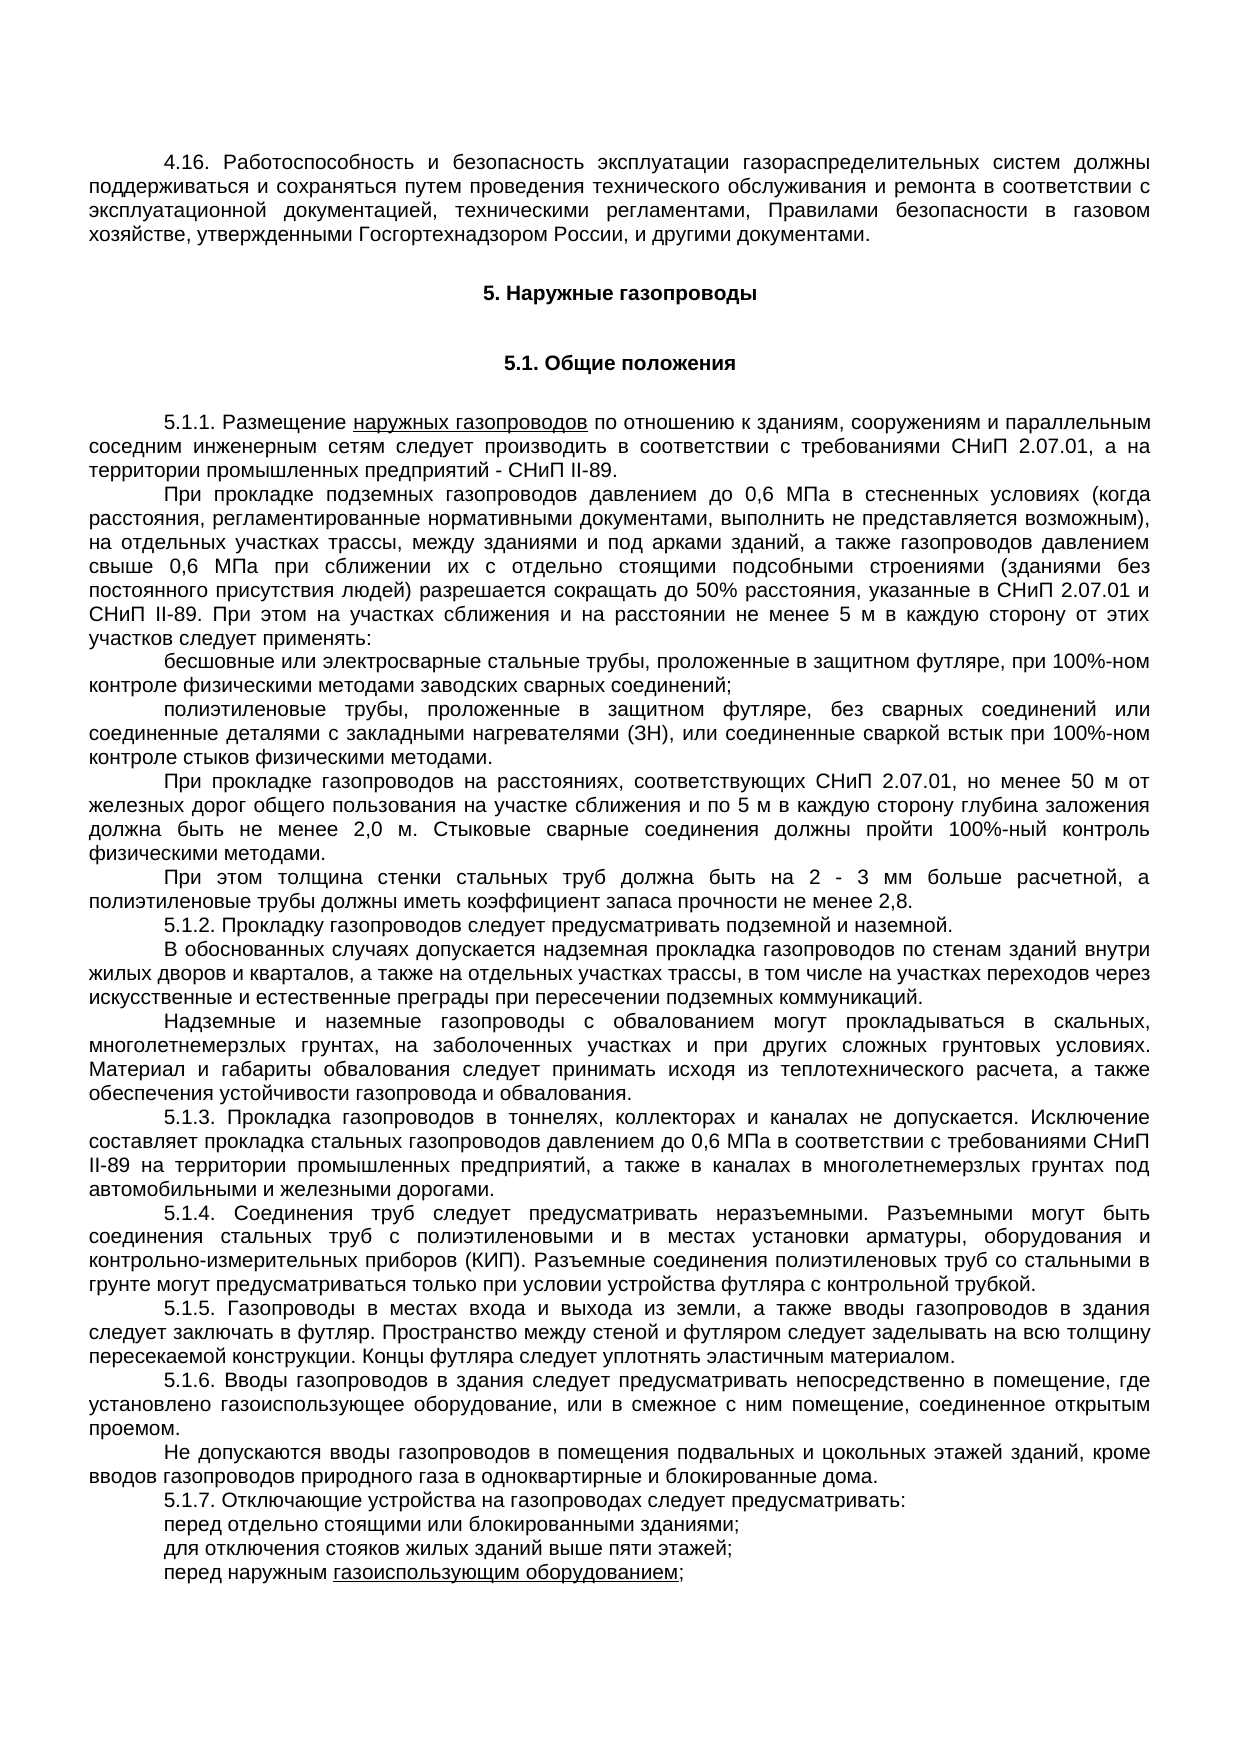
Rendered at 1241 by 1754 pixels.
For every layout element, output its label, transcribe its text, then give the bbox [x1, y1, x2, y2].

text перед наружным газоиспользующим оборудованием; [88, 1560, 1152, 1584]
text 5.1.2. Прокладку газопроводов следует предусматривать подземной и наземной. [88, 913, 1152, 937]
text При прокладке газопроводов на расстояниях, соответствующих СНиП 2.07.01, но менее 50 м от железных дорог общего пользования на участке сближения и по 5 м в каждую сторону глубина заложения должна быть не менее 2,0 м. Стыковые сварные соединения должны пройти 100%-ный контроль физическими методами. [88, 769, 1152, 865]
text 5.1.1. Размещение наружных газопроводов по отношению к зданиям, сооружениям и параллельным соседним инженерным сетям следует производить в соответствии с требованиями СНиП 2.07.01, а на территории промышленных предприятий - СНиП II-89. [88, 410, 1152, 482]
text 5.1.6. Вводы газопроводов в здания следует предусматривать непосредственно в помещение, где установлено газоиспользующее оборудование, или в смежное с ним помещение, соединенное открытым проемом. [88, 1368, 1152, 1440]
text 5.1.4. Соединения труб следует предусматривать неразъемными. Разъемными могут быть соединения стальных труб с полиэтиленовыми и в местах установки арматуры, оборудования и контрольно-измерительных приборов (КИП). Разъемные соединения полиэтиленовых труб со стальными в грунте могут предусматриваться только при условии устройства футляра с контрольной трубкой. [88, 1200, 1152, 1296]
text 5.1.5. Газопроводы в местах входа и выхода из земли, а также вводы газопроводов в здания следует заключать в футляр. Пространство между стеной и футляром следует заделывать на всю толщину пересекаемой конструкции. Концы футляра следует уплотнять эластичным материалом. [88, 1296, 1152, 1368]
text 5.1.7. Отключающие устройства на газопроводах следует предусматривать: [88, 1488, 1152, 1512]
text При прокладке подземных газопроводов давлением до 0,6 МПа в стесненных условиях (когда расстояния, регламентированные нормативными документами, выполнить не представляется возможным), на отдельных участках трассы, между зданиями и под арками зданий, а также газопроводов давлением свыше 0,6 МПа при сближении их с отдельно стоящими подсобными строениями (зданиями без постоянного присутствия людей) разрешается сокращать до 50% расстояния, указанные в СНиП 2.07.01 и СНиП II-89. При этом на участках сближения и на расстоянии не менее 5 м в каждую сторону от этих участков следует применять: [88, 482, 1152, 649]
text полиэтиленовые трубы, проложенные в защитном футляре, без сварных соединений или соединенные деталями с закладными нагревателями (ЗН), или соединенные сваркой встык при 100%-ном контроле стыков физическими методами. [88, 697, 1152, 769]
text При этом толщина стенки стальных труб должна быть на 2 - 3 мм больше расчетной, а полиэтиленовые трубы должны иметь коэффициент запаса прочности не менее 2,8. [88, 865, 1152, 913]
text перед отдельно стоящими или блокированными зданиями; [88, 1512, 1152, 1536]
text 4.16. Работоспособность и безопасность эксплуатации газораспределительных систем должны поддерживаться и сохраняться путем проведения технического обслуживания и ремонта в соответствии с эксплуатационной документацией, техническими регламентами, Правилами безопасности в газовом хозяйстве, утвержденными Госгортехнадзором России, и другими документами. [88, 150, 1152, 246]
text В обоснованных случаях допускается надземная прокладка газопроводов по стенам зданий внутри жилых дворов и кварталов, а также на отдельных участках трассы, в том числе на участках переходов через искусственные и естественные преграды при пересечении подземных коммуникаций. [88, 937, 1152, 1009]
text 5.1.3. Прокладка газопроводов в тоннелях, коллекторах и каналах не допускается. Исключение составляет прокладка стальных газопроводов давлением до 0,6 МПа в соответствии с требованиями СНиП II-89 на территории промышленных предприятий, а также в каналах в многолетнемерзлых грунтах под автомобильными и железными дорогами. [88, 1104, 1152, 1200]
text Не допускаются вводы газопроводов в помещения подвальных и цокольных этажей зданий, кроме вводов газопроводов природного газа в одноквартирные и блокированные дома. [88, 1440, 1152, 1488]
text 5. Наружные газопроводы [88, 281, 1152, 305]
text Надземные и наземные газопроводы с обвалованием могут прокладываться в скальных, многолетнемерзлых грунтах, на заболоченных участках и при других сложных грунтовых условиях. Материал и габариты обвалования следует принимать исходя из теплотехнического расчета, а также обеспечения устойчивости газопровода и обвалования. [88, 1009, 1152, 1104]
text бесшовные или электросварные стальные трубы, проложенные в защитном футляре, при 100%-ном контроле физическими методами заводских сварных соединений; [88, 649, 1152, 697]
text для отключения стояков жилых зданий выше пяти этажей; [88, 1536, 1152, 1560]
text 5.1. Общие положения [88, 351, 1152, 375]
